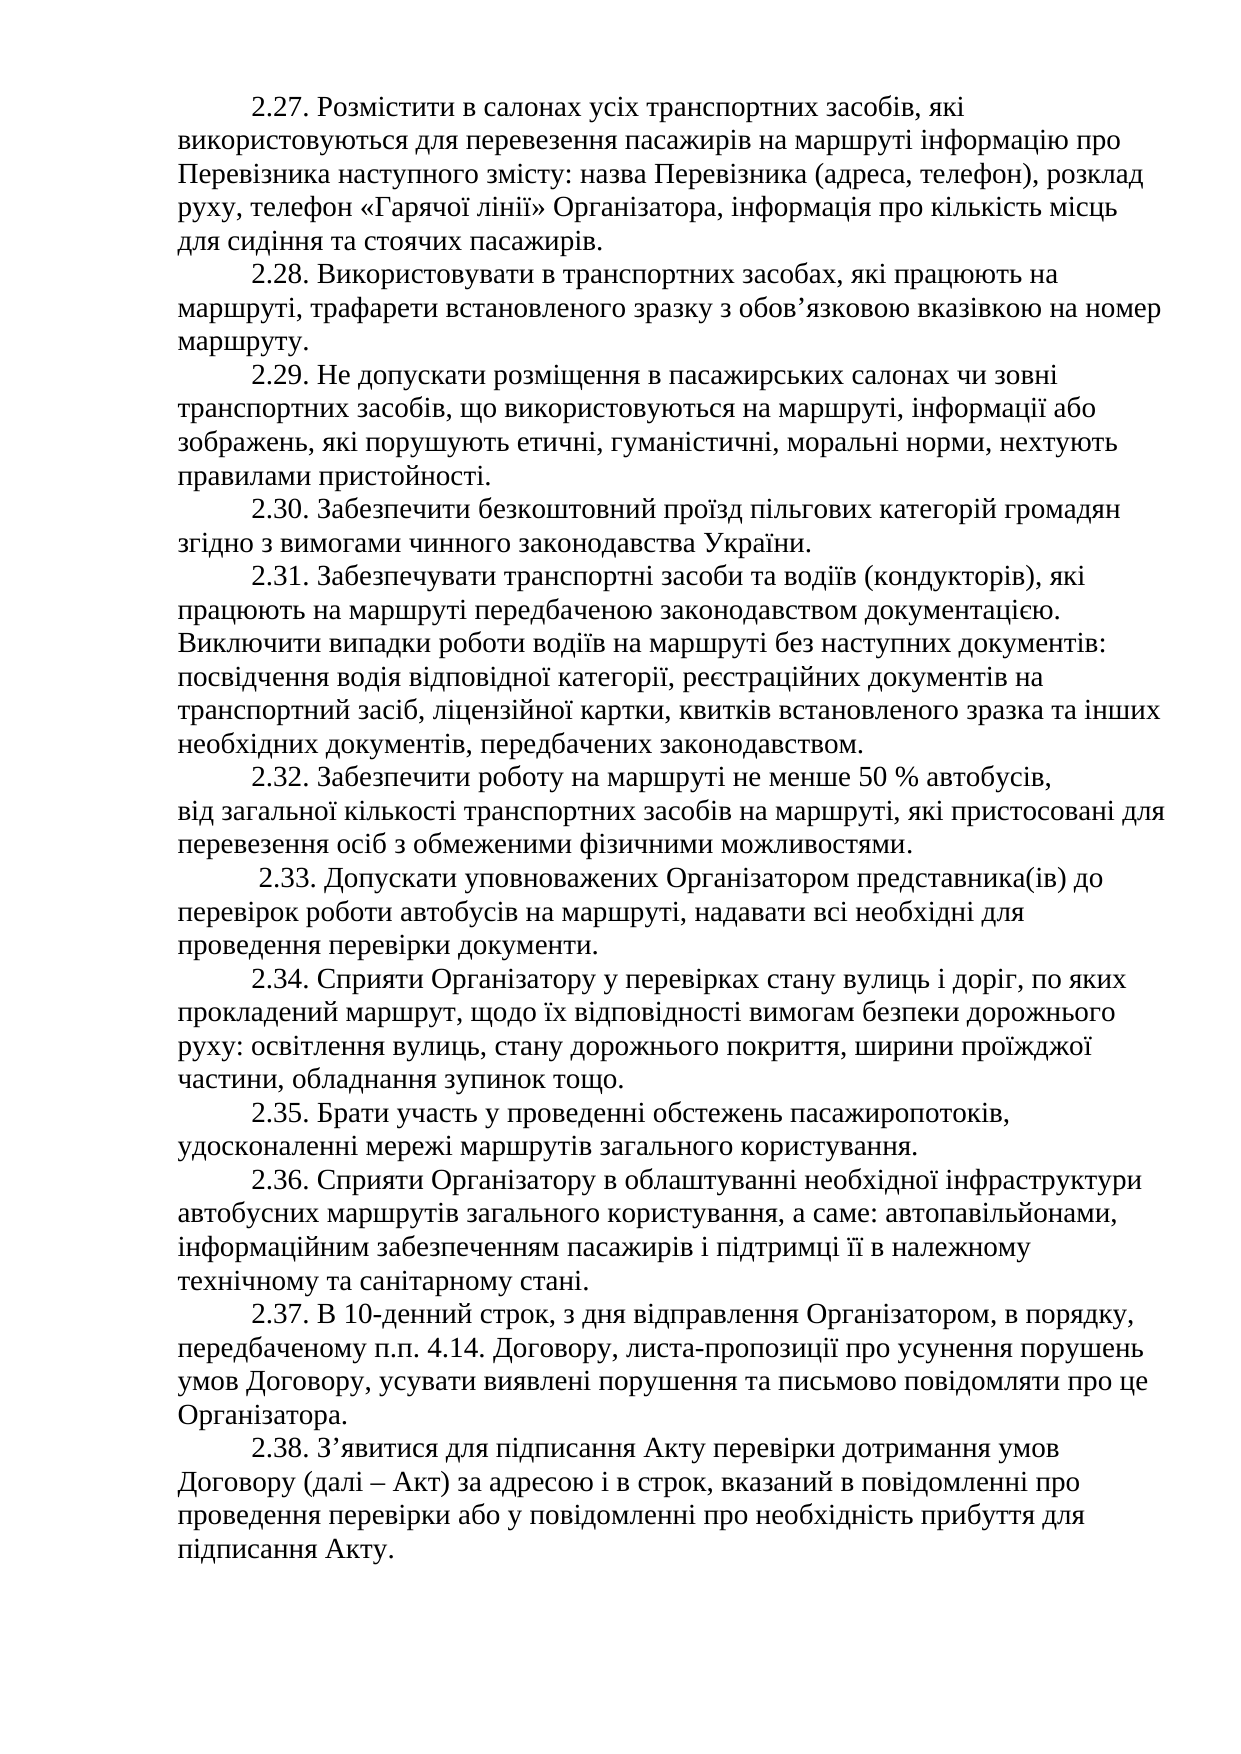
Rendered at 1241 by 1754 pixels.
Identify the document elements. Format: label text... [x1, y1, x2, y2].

text 2.30. Забезпечити безкоштовний проїзд пільгових категорій громадян згідно з вимогами чинного законодавства України. [177, 491, 1167, 558]
text 2.29. Не допускати розміщення в пасажирських салонах чи зовні транспортних засобів, що використовуються на маршруті, інформації або зображень, які порушують етичні, гуманістичні, моральні норми, нехтують правилами пристойності. [177, 357, 1167, 491]
text 2.33. Допускати уповноважених Організатором представника(ів) до перевірок роботи автобусів на маршруті, надавати всі необхідні для проведення перевірки документи. [177, 860, 1167, 961]
text 2.37. В 10-денний строк, з дня відправлення Організатором, в порядку, передбаченому п.п. 4.14. Договору, листа-пропозиції про усунення порушень умов Договору, усувати виявлені порушення та письмово повідомляти про це Організатора. [177, 1296, 1167, 1430]
text 2.31. Забезпечувати транспортні засоби та водіїв (кондукторів), які працюють на маршруті передбаченою законодавством документацією. Виключити випадки роботи водіїв на маршруті без наступних документів: посвідчення водія відповідної категорії, реєстраційних документів на транспортний засіб, ліцензійної картки, квитків встановленого зразка та інших необхідних документів, передбачених законодавством. [177, 558, 1167, 759]
text 2.27. Розмістити в салонах усіх транспортних засобів, які використовуються для перевезення пасажирів на маршруті інформацію про Перевізника наступного змісту: назва Перевізника (адреса, телефон), розклад руху, телефон «Гарячої лінії» Організатора, інформація про кількість місць для сидіння та стоячих пасажирів. [177, 89, 1167, 256]
text 2.28. Використовувати в транспортних засобах, які працюють на маршруті, трафарети встановленого зразку з обов’язковою вказівкою на номер маршруту. [177, 256, 1167, 357]
text 2.34. Сприяти Організатору у перевірках стану вулиць і доріг, по яких прокладений маршрут, щодо їх відповідності вимогам безпеки дорожнього руху: освітлення вулиць, стану дорожнього покриття, ширини проїжджої частини, обладнання зупинок тощо. [177, 961, 1167, 1095]
text 2.38. З’явитися для підписання Акту перевірки дотримання умов Договору (далі – Акт) за адресою і в строк, вказаний в повідомленні про проведення перевірки або у повідомленні про необхідність прибуття для підписання Акту. [177, 1430, 1167, 1564]
text 2.36. Сприяти Організатору в облаштуванні необхідної інфраструктури автобусних маршрутів загального користування, а саме: автопавільйонами, інформаційним забезпеченням пасажирів і підтримці її в належному технічному та санітарному стані. [177, 1162, 1167, 1296]
text від загальної кількості транспортних засобів на маршруті, які пристосовані для перевезення осіб з обмеженими фізичними можливостями. [177, 793, 1167, 860]
text 2.32. Забезпечити роботу на маршруті не менше 50 % автобусів, [177, 759, 1167, 793]
text 2.35. Брати участь у проведенні обстежень пасажиропотоків, удосконаленні мережі маршрутів загального користування. [177, 1095, 1167, 1162]
